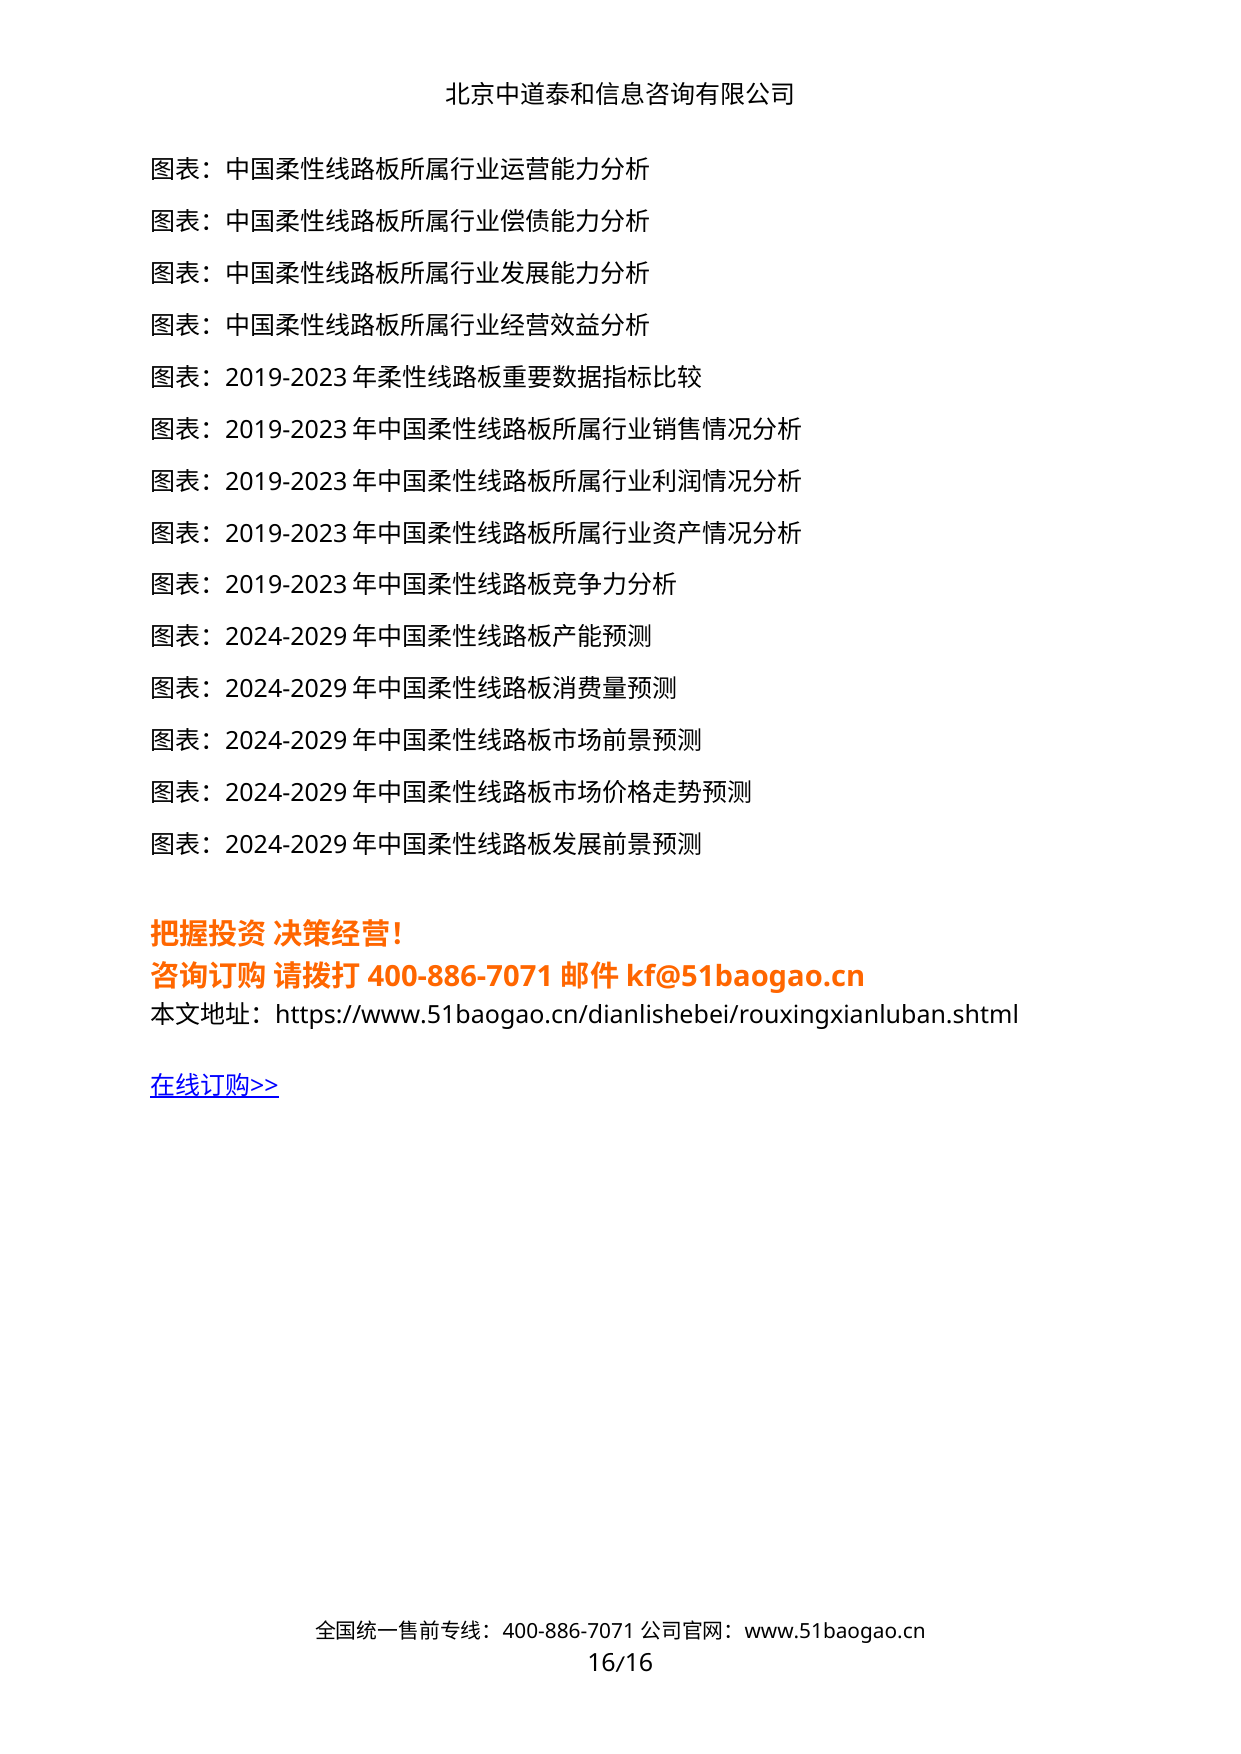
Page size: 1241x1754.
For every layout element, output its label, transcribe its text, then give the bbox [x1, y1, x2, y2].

text 图表：2024-2029年中国柔性线路板发展前景预测 [150, 824, 1090, 861]
text 图表：2024-2029年中国柔性线路板市场前景预测 [150, 721, 1090, 757]
text 图表：2019-2023年中国柔性线路板竞争力分析 [150, 565, 1090, 601]
text 图表：2019-2023年中国柔性线路板所属行业销售情况分析 [150, 409, 1090, 446]
text 图表：中国柔性线路板所属行业运营能力分析 [150, 150, 1090, 186]
text 图表：中国柔性线路板所属行业经营效益分析 [150, 306, 1090, 342]
text 图表：2019-2023年柔性线路板重要数据指标比较 [150, 357, 1090, 394]
text 图表：2019-2023年中国柔性线路板所属行业利润情况分析 [150, 461, 1090, 497]
text 图表：2019-2023年中国柔性线路板所属行业资产情况分析 [150, 513, 1090, 549]
text 把握投资 决策经营！咨询订购 请拨打 400-886-7071 邮件 kf@51baogao.cn本文地址：https://www.51baogao.cn/dianlishebei/rouxingxianluban.shtml [150, 876, 1090, 1031]
text 图表：2024-2029年中国柔性线路板产能预测 [150, 617, 1090, 653]
text 图表：2024-2029年中国柔性线路板市场价格走势预测 [150, 772, 1090, 809]
text 图表：2024-2029年中国柔性线路板消费量预测 [150, 669, 1090, 705]
text 在线订购>> [150, 1031, 1090, 1102]
text 图表：中国柔性线路板所属行业发展能力分析 [150, 254, 1090, 290]
text 图表：中国柔性线路板所属行业偿债能力分析 [150, 202, 1090, 238]
